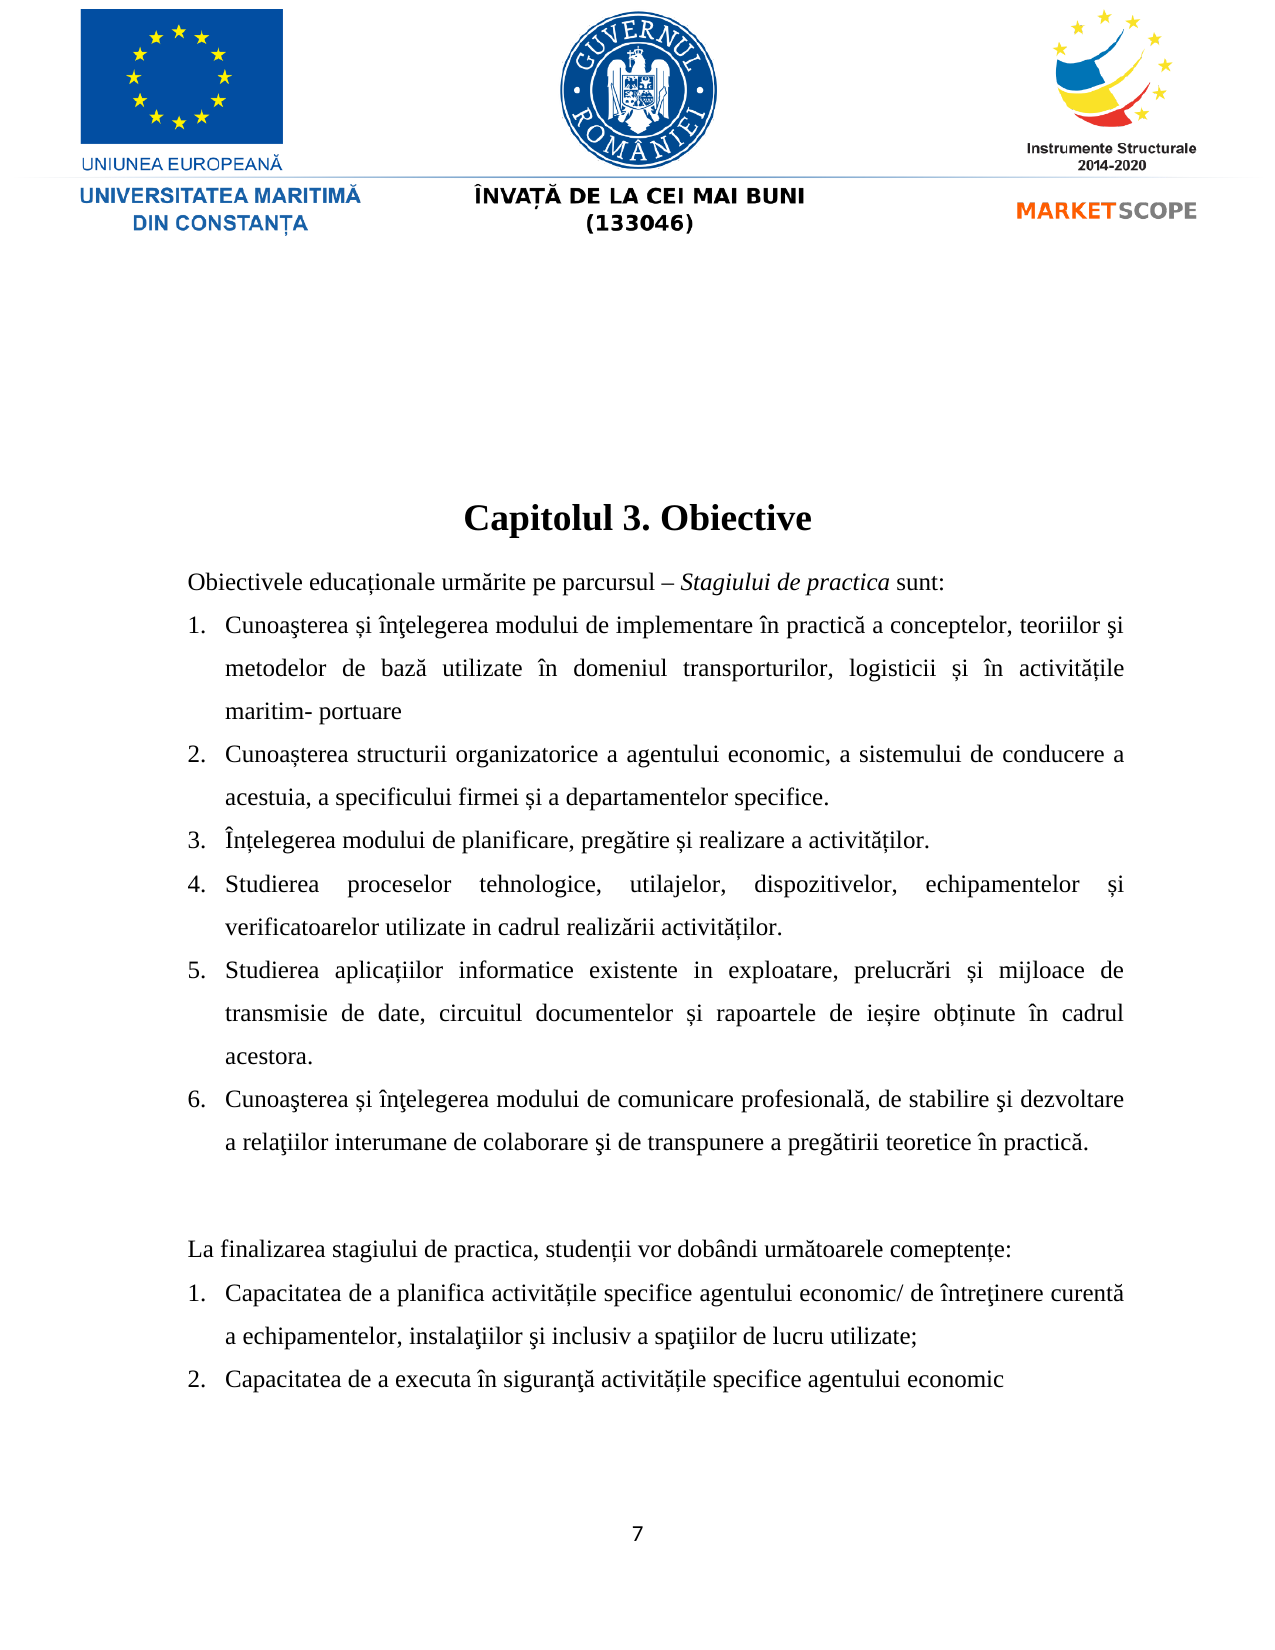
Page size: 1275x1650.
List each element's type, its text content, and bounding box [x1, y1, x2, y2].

subtitle Capitolul 3. Obiective [150, 496, 1125, 539]
list Studierea proceselor tehnologice, utilajelor, dispozitivelor, echipamentelor și verificatoarelor utilizate in cadrul realizării activităților. [187, 869, 1125, 941]
list Studierea aplicațiilor informatice existente in exploatare, prelucrări și mijloace de transmisie de date, circuitul documentelor și rapoartele de ieșire obținute în cadrul acestora. [187, 955, 1125, 1070]
text La finalizarea stagiului de practica, studenții vor dobândi următoarele comeptențe: [150, 1234, 1125, 1263]
list Cunoașterea structurii organizatorice a agentului economic, a sistemului de conducere a acestuia, a specificului firmei și a departamentelor specifice. [187, 739, 1125, 811]
list Capacitatea de a executa în siguranţă activitățile specifice agentului economic [187, 1364, 1125, 1393]
list Cunoaşterea și înţelegerea modului de comunicare profesională, de stabilire şi dezvoltare a relaţiilor interumane de colaborare şi de transpunere a pregătirii teoretice în practică. [187, 1084, 1125, 1156]
list Capacitatea de a planifica activitățile specifice agentului economic/ de întreţinere curentă a echipamentelor, instalaţiilor şi inclusiv a spaţiilor de lucru utilizate; [187, 1278, 1125, 1349]
text Obiectivele educaționale urmărite pe parcursul – Stagiului de practica sunt: [150, 567, 1125, 596]
list Cunoaşterea și înţelegerea modului de implementare în practică a conceptelor, teoriilor şi metodelor de bază utilizate în domeniul transporturilor, logisticii și în activitățile maritim- portuare [187, 610, 1125, 725]
list Înțelegerea modului de planificare, pregătire și realizare a activităților. [187, 826, 1125, 854]
picture [0, 9, 1275, 236]
